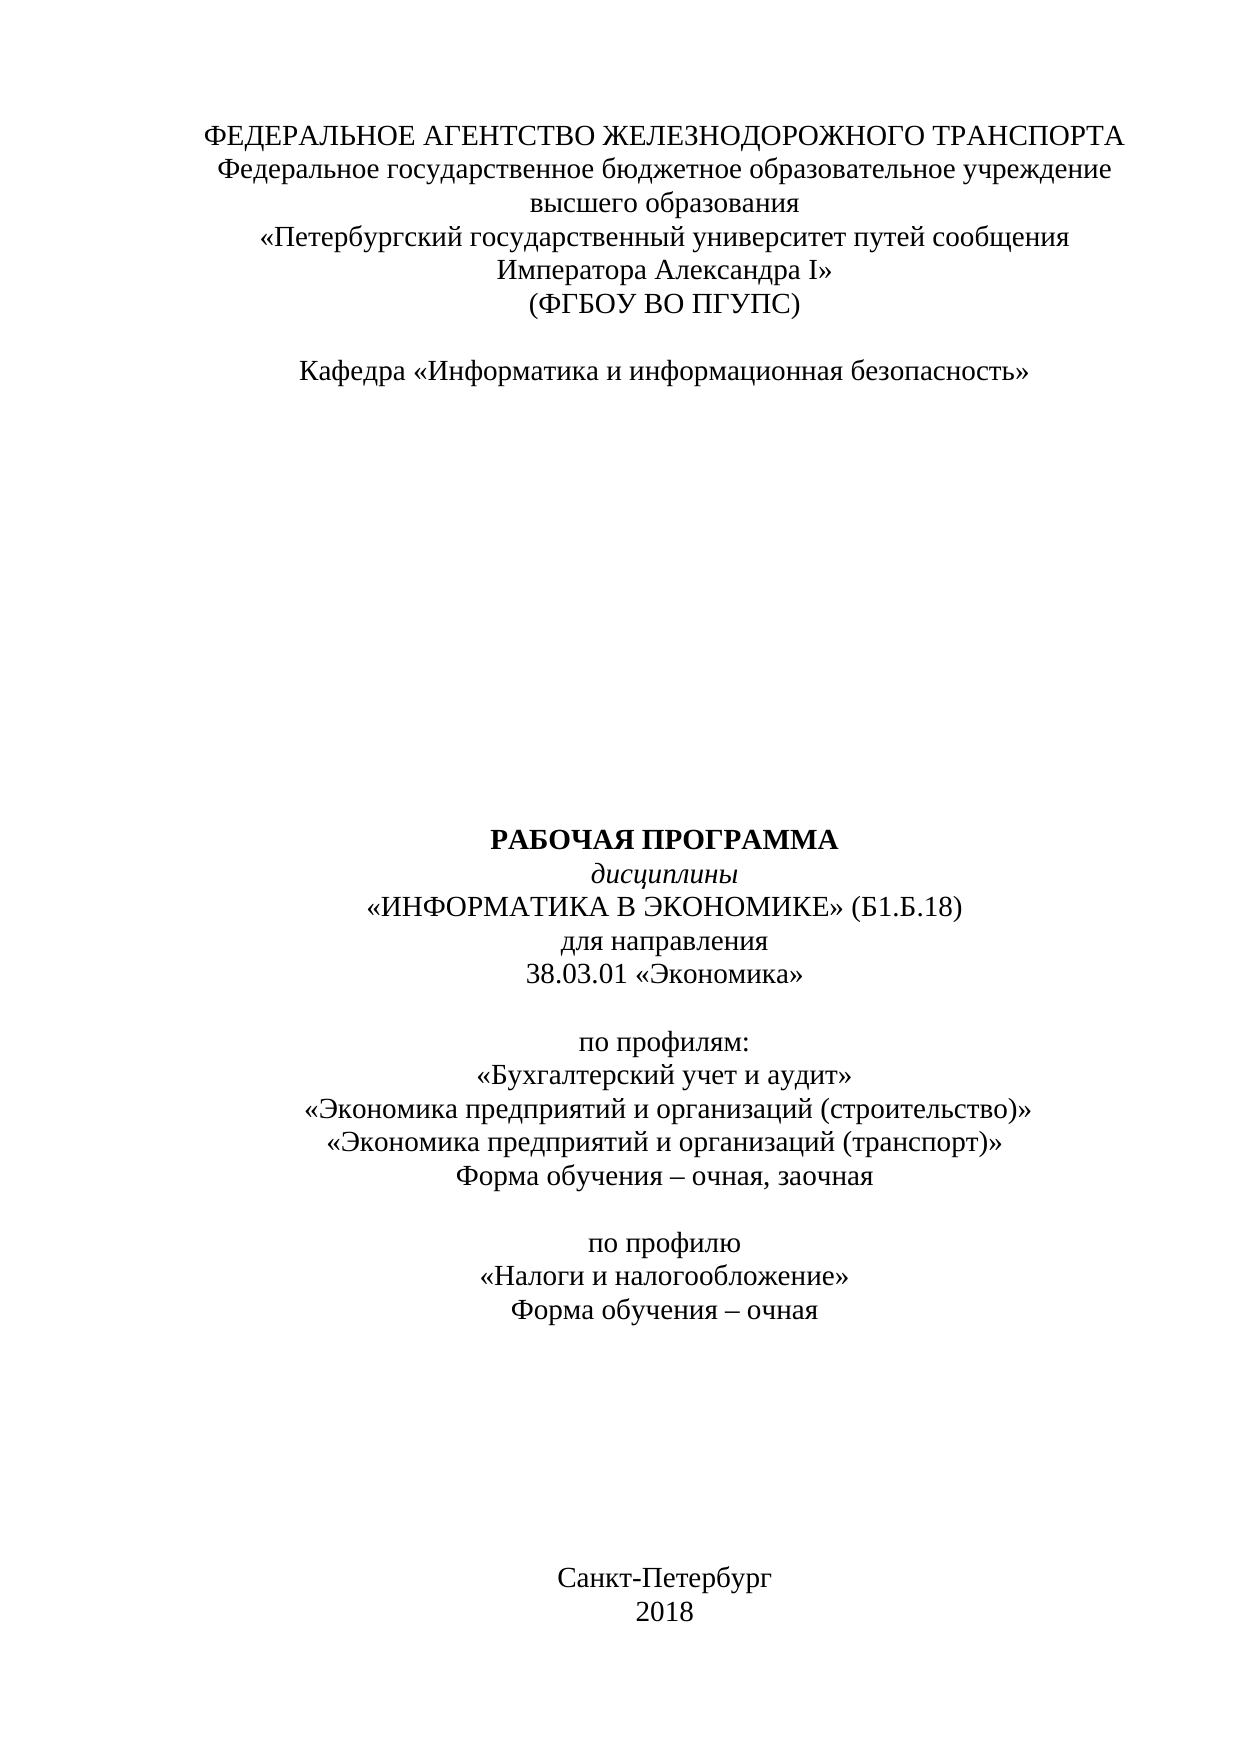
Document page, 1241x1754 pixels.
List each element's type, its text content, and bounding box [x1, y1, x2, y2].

text РАБОЧАЯ ПРОГРАММА [177, 822, 1152, 856]
text Кафедра «Информатика и информационная безопасность» [177, 353, 1152, 386]
text «ИНФОРМАТИКА В ЭКОНОМИКЕ» (Б1.Б.18) [177, 889, 1152, 923]
text для направления [177, 923, 1152, 957]
text Форма обучения – очная, заочная [177, 1158, 1152, 1191]
text «Бухгалтерский учет и аудит» [177, 1057, 1152, 1091]
text «Экономика предприятий и организаций (строительство)» [177, 1091, 1152, 1124]
text «Экономика предприятий и организаций (транспорт)» [177, 1124, 1152, 1158]
text (ФГБОУ ВО ПГУПС) [177, 286, 1152, 319]
text Санкт-Петербург [177, 1560, 1152, 1594]
text 2018 [177, 1594, 1152, 1627]
text ФЕДЕРАЛЬНОЕ АГЕНТСТВО ЖЕЛЕЗНОДОРОЖНОГО ТРАНСПОРТА [177, 118, 1152, 152]
text 38.03.01 «Экономика» [177, 957, 1152, 990]
text Императора Александра I» [177, 252, 1152, 286]
text по профилю [177, 1225, 1152, 1258]
text Федеральное государственное бюджетное образовательное учреждение высшего образования [177, 152, 1152, 219]
text дисциплины [177, 856, 1152, 889]
text «Петербургский государственный университет путей сообщения [177, 219, 1152, 252]
text «Налоги и налогообложение» [177, 1258, 1152, 1292]
text по профилям: [177, 1024, 1152, 1057]
text Форма обучения – очная [177, 1292, 1152, 1326]
